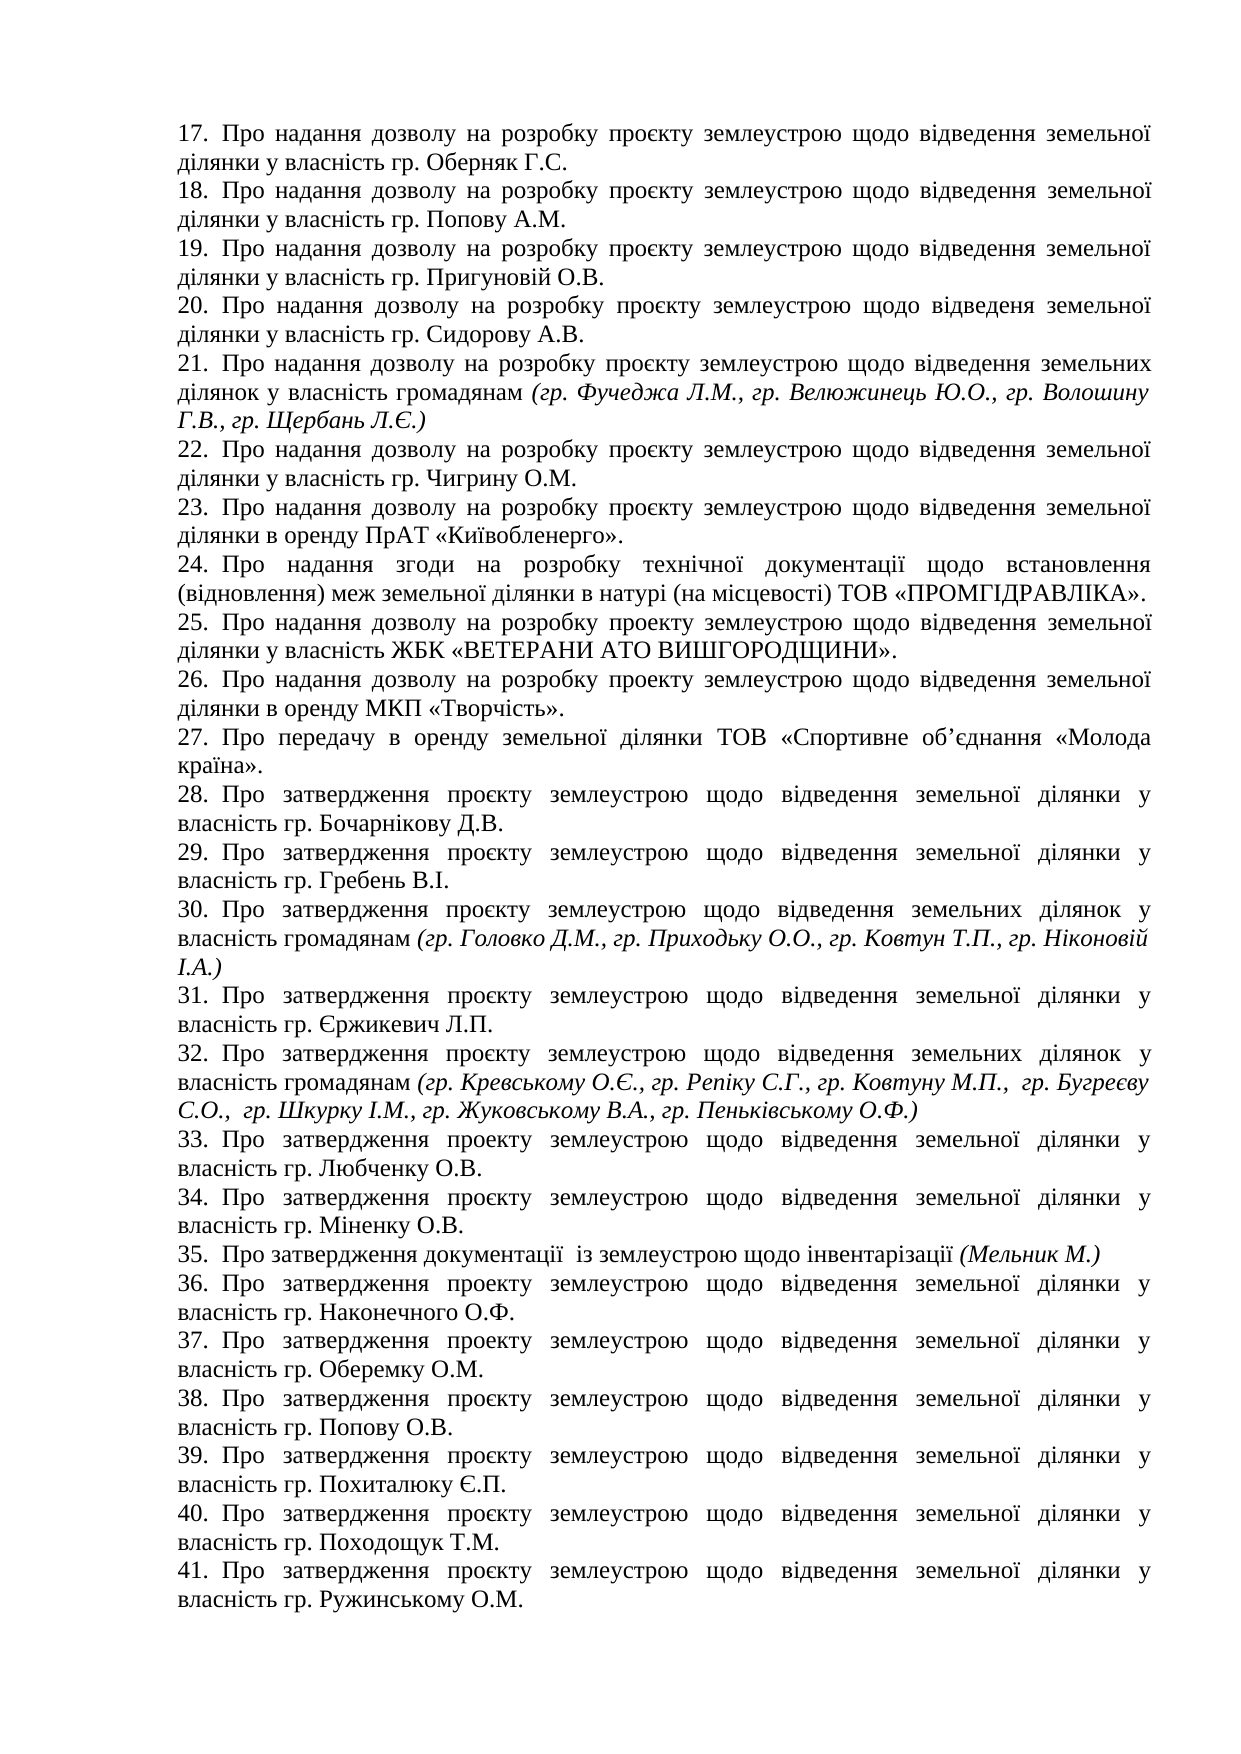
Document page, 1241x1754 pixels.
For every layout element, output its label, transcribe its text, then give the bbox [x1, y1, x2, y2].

list Про затвердження документації із землеустрою щодо інвентарізації (Мельник М.) [177, 1239, 1152, 1268]
list Про надання дозволу на розробку проєкту землеустрою щодо відведеня земельної ділянки у власність гр. Сидорову А.В. [177, 291, 1152, 348]
list Про затвердження проєкту землеустрою щодо відведення земельних ділянок у власність громадянам (гр. Кревському О.Є., гр. Репіку С.Г., гр. Ковтуну М.П., гр. Бугреєву С.О., гр. Шкурку І.М., гр. Жуковському В.А., гр. Пеньківському О.Ф.) [177, 1038, 1152, 1124]
list Про затвердження проєкту землеустрою щодо відведення земельної ділянки у власність гр. Гребень В.І. [177, 837, 1152, 894]
list Про затвердження проєкту землеустрою щодо відведення земельних ділянок у власність громадянам (гр. Головко Д.М., гр. Приходьку О.О., гр. Ковтун Т.П., гр. Ніконовій І.А.) [177, 894, 1152, 981]
list Про затвердження проєкту землеустрою щодо відведення земельної ділянки у власність гр. Бочарнікову Д.В. [177, 779, 1152, 837]
list Про надання дозволу на розробку проєкту землеустрою щодо відведення земельної ділянки у власність гр. Пригуновій О.В. [177, 233, 1152, 291]
list Про надання дозволу на розробку проекту землеустрою щодо відведення земельної ділянки в оренду МКП «Творчість». [177, 664, 1152, 722]
list Про надання дозволу на розробку проєкту землеустрою щодо відведення земельної ділянки у власність гр. Оберняк Г.С. [177, 118, 1152, 176]
list Про надання згоди на розробку технічної документації щодо встановлення (відновлення) меж земельної ділянки в натурі (на місцевості) ТОВ «ПРОМГІДРАВЛІКА». [177, 549, 1152, 607]
list Про затвердження проєкту землеустрою щодо відведення земельної ділянки у власність гр. Ружинському О.М. [177, 1556, 1152, 1613]
list Про затвердження проекту землеустрою щодо відведення земельної ділянки у власність гр. Любченку О.В. [177, 1124, 1152, 1182]
list Про затвердження проєкту землеустрою щодо відведення земельної ділянки у власність гр. Єржикевич Л.П. [177, 981, 1152, 1038]
list Про надання дозволу на розробку проєкту землеустрою щодо відведення земельних ділянок у власність громадянам (гр. Фучеджа Л.М., гр. Велюжинець Ю.О., гр. Волошину Г.В., гр. Щербань Л.Є.) [177, 348, 1152, 434]
list Про надання дозволу на розробку проєкту землеустрою щодо відведення земельної ділянки у власність гр. Чигрину О.М. [177, 434, 1152, 492]
list Про затвердження проєкту землеустрою щодо відведення земельної ділянки у власність гр. Похиталюку Є.П. [177, 1441, 1152, 1498]
list Про затвердження проекту землеустрою щодо відведення земельної ділянки у власність гр. Оберемку О.М. [177, 1326, 1152, 1383]
list Про затвердження проєкту землеустрою щодо відведення земельної ділянки у власність гр. Походощук Т.М. [177, 1498, 1152, 1556]
list Про надання дозволу на розробку проєкту землеустрою щодо відведення земельної ділянки в оренду ПрАТ «Київобленерго». [177, 492, 1152, 549]
list Про надання дозволу на розробку проєкту землеустрою щодо відведення земельної ділянки у власність гр. Попову А.М. [177, 176, 1152, 233]
list Про затвердження проєкту землеустрою щодо відведення земельної ділянки у власність гр. Міненку О.В. [177, 1182, 1152, 1239]
list Про затвердження проєкту землеустрою щодо відведення земельної ділянки у власність гр. Попову О.В. [177, 1383, 1152, 1441]
list Про передачу в оренду земельної ділянки ТОВ «Спортивне об’єднання «Молода країна». [177, 722, 1152, 779]
list Про надання дозволу на розробку проекту землеустрою щодо відведення земельної ділянки у власність ЖБК «ВЕТЕРАНИ АТО ВИШГОРОДЩИНИ». [177, 607, 1152, 664]
list Про затвердження проекту землеустрою щодо відведення земельної ділянки у власність гр. Наконечного О.Ф. [177, 1268, 1152, 1326]
